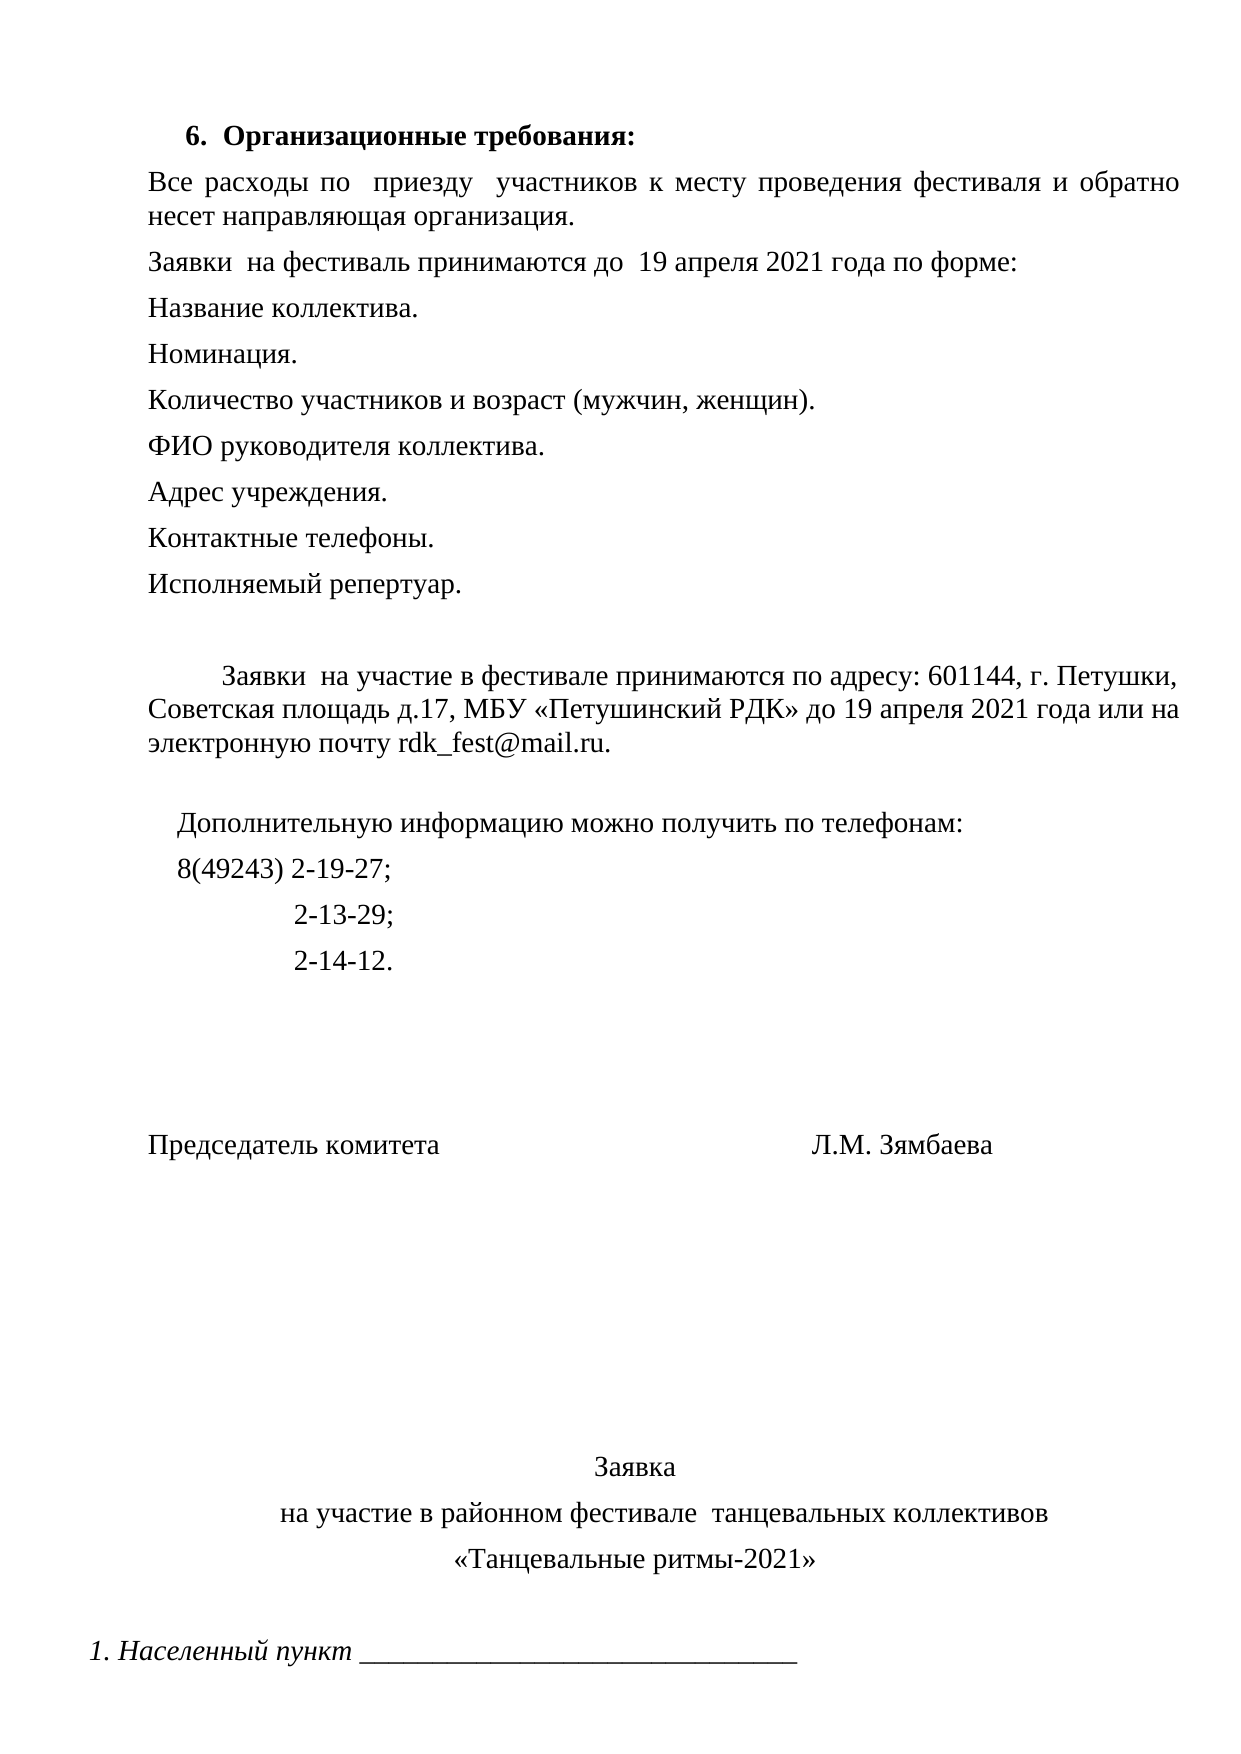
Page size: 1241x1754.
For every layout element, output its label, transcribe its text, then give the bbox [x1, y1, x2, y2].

text Исполняемый репертуар. [148, 566, 1181, 599]
text на участие в районном фестивале танцевальных коллективов [148, 1495, 1181, 1529]
text Заявка [89, 1449, 1181, 1483]
text Все расходы по приезду участников к месту проведения фестиваля и обратно несет направляющая организация. [148, 164, 1181, 231]
text Количество участников и возраст (мужчин, женщин). [148, 382, 1181, 415]
text 1. Населенный пункт ______________________________ [89, 1633, 1181, 1667]
text Председатель комитета Л.М. Зямбаева [148, 1127, 1181, 1161]
text Номинация. [148, 336, 1181, 369]
text 2-13-29; [148, 897, 1181, 930]
text 2-14-12. [148, 943, 1181, 976]
text «Танцевальные ритмы-2021» [89, 1541, 1181, 1575]
text Дополнительную информацию можно получить по телефонам: [148, 771, 1181, 838]
text 8(49243) 2-19-27; [148, 851, 1181, 884]
text Название коллектива. [148, 290, 1181, 323]
text Заявки на участие в фестивале принимаются по адресу: 601144, г. Петушки, Советская площадь д.17, МБУ «Петушинский РДК» до 19 апреля 2021 года или на электронную почту rdk_fest@mail.ru. [148, 658, 1181, 759]
text ФИО руководителя коллектива. [148, 428, 1181, 461]
text Контактные телефоны. [148, 520, 1181, 553]
text Адрес учреждения. [148, 474, 1181, 507]
text Заявки на фестиваль принимаются до 19 апреля 2021 года по форме: [148, 244, 1181, 277]
list Организационные требования: [185, 118, 1181, 152]
